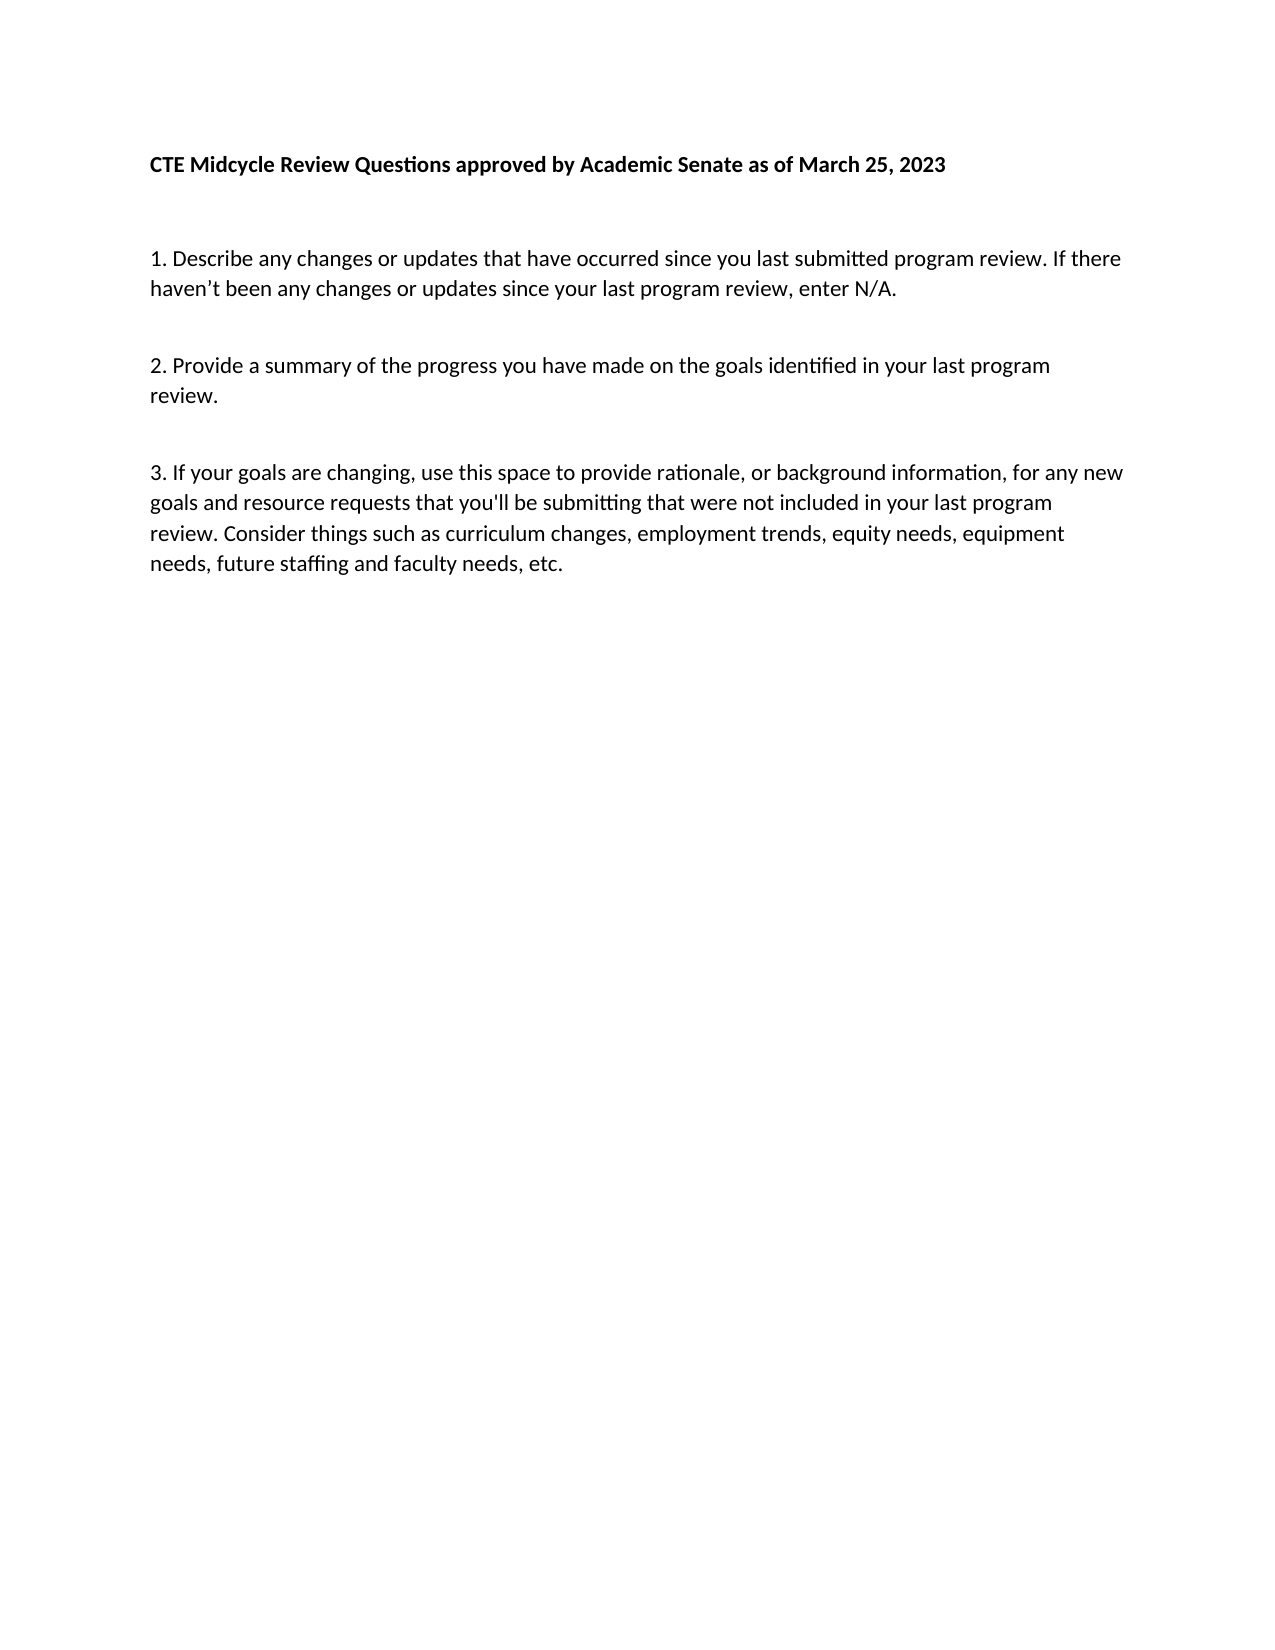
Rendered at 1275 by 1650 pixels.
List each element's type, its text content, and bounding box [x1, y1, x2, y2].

text 3. If your goals are changing, use this space to provide rationale, or background information, for any new goals and resource requests that you'll be submitting that were not included in your last program review. Consider things such as curriculum changes, employment trends, equity needs, equipment needs, future staffing and faculty needs, etc. [150, 458, 1125, 577]
text 2. Provide a summary of the progress you have made on the goals identified in your last program review. [150, 351, 1125, 439]
text 1. Describe any changes or updates that have occurred since you last submitted program review. If there haven’t been any changes or updates since your last program review, enter N/A. [150, 244, 1125, 332]
text CTE Midcycle Review Questions approved by Academic Senate as of March 25, 2023 [150, 150, 1125, 178]
